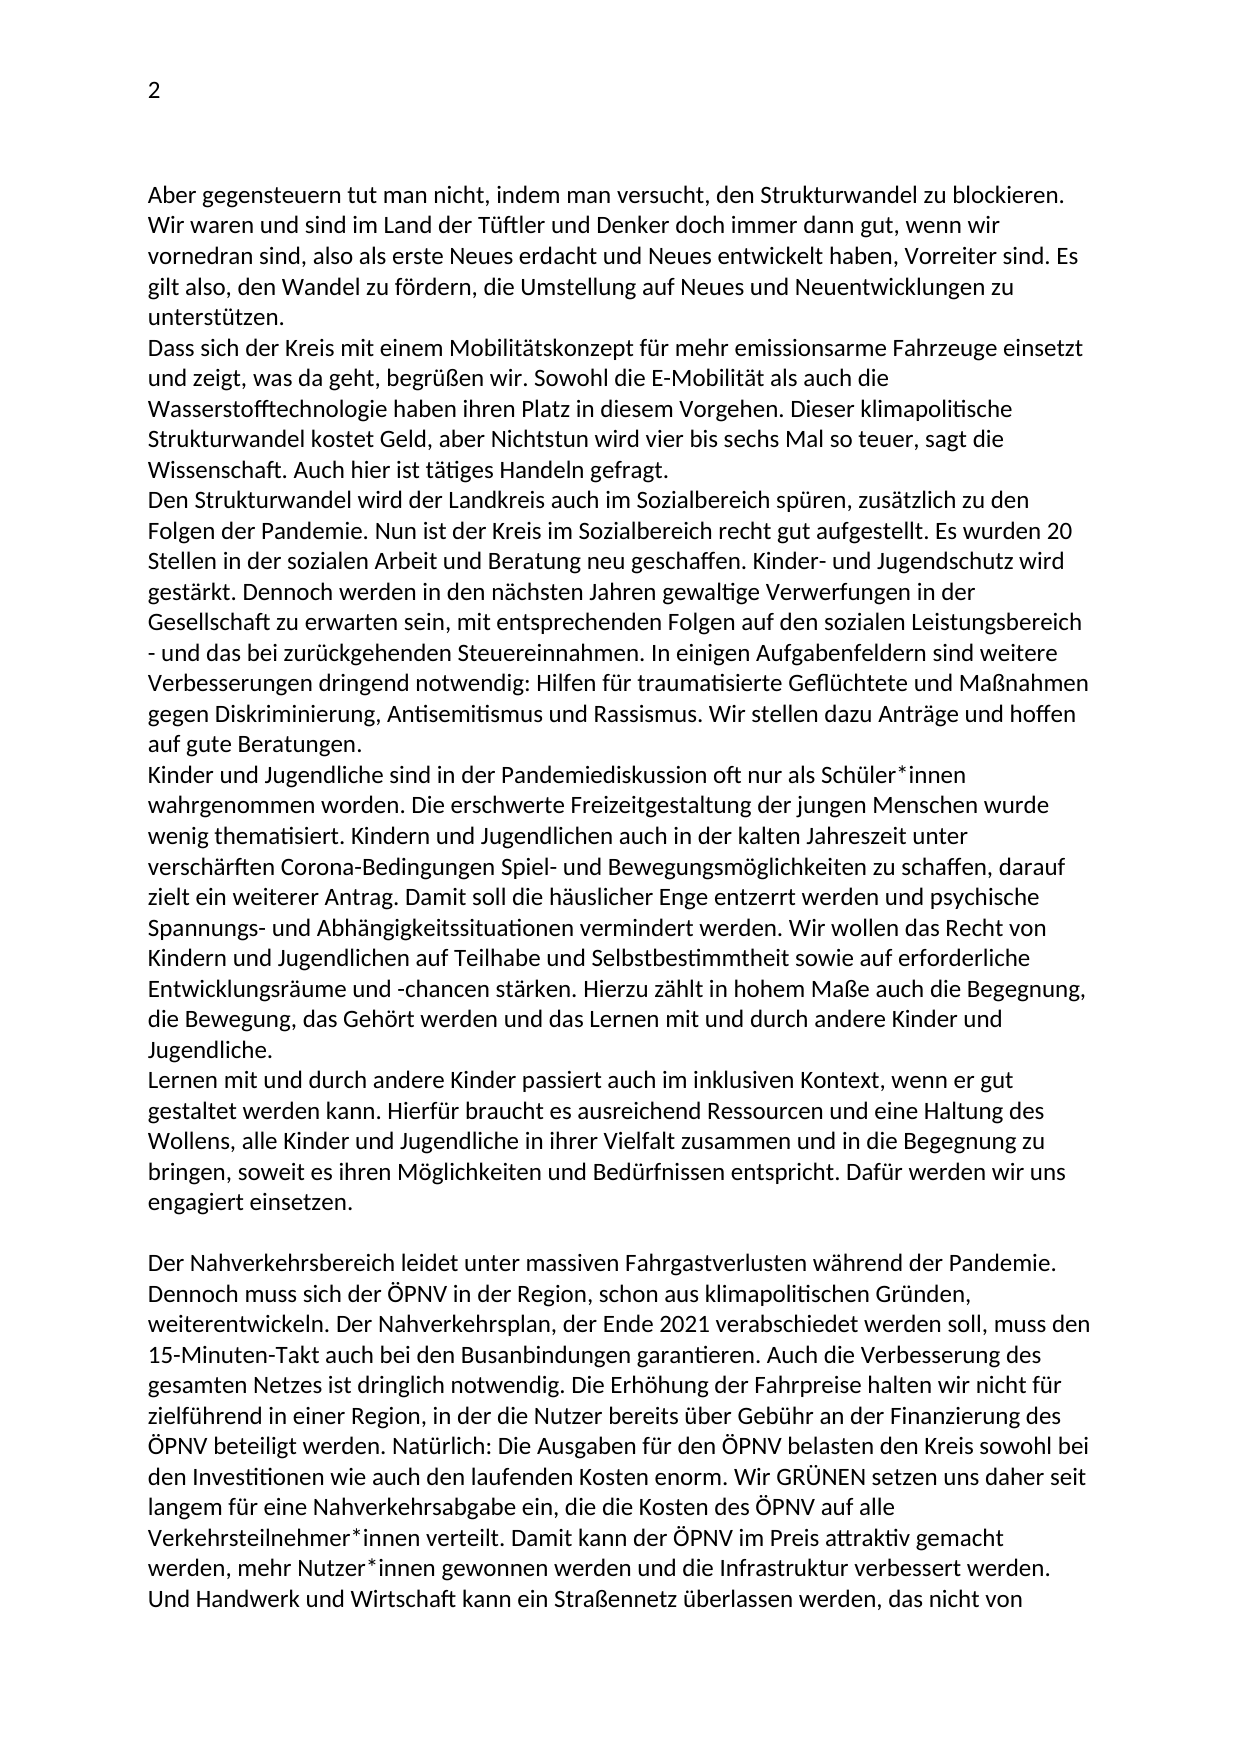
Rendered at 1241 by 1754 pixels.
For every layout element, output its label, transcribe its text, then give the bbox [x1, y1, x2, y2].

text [148, 1247, 1093, 1614]
text Kinder und Jugendliche sind in der Pandemiediskussion oft nur als Schüler*innen wahrgenommen worden. Die erschwerte Freizeitgestaltung der jungen Menschen wurde wenig thematisiert. Kindern und Jugendlichen auch in der kalten Jahreszeit unter verschärften Corona-Bedingungen Spiel- und Bewegungsmöglichkeiten zu schaffen, darauf zielt ein weiterer Antrag. Damit soll die häuslicher Enge entzerrt werden und psychische Spannungs- und Abhängigkeitssituationen vermindert werden. Wir wollen das Recht von Kindern und Jugendlichen auf Teilhabe und Selbstbestimmtheit sowie auf erforderliche Entwicklungsräume und -chancen stärken. Hierzu zählt in hohem Maße auch die Begegnung, die Bewegung, das Gehört werden und das Lernen mit und durch andere Kinder und Jugendliche. [148, 759, 1093, 1064]
text Den Strukturwandel wird der Landkreis auch im Sozialbereich spüren, zusätzlich zu den Folgen der Pandemie. Nun ist der Kreis im Sozialbereich recht gut aufgestellt. Es wurden 20 Stellen in der sozialen Arbeit und Beratung neu geschaffen. Kinder- und Jugendschutz wird gestärkt. Dennoch werden in den nächsten Jahren gewaltige Verwerfungen in der Gesellschaft zu erwarten sein, mit entsprechenden Folgen auf den sozialen Leistungsbereich - und das bei zurückgehenden Steuereinnahmen. In einigen Aufgabenfeldern sind weitere Verbesserungen dringend notwendig: Hilfen für traumatisierte Geflüchtete und Maßnahmen gegen Diskriminierung, Antisemitismus und Rassismus. Wir stellen dazu Anträge und hoffen auf gute Beratungen. [148, 484, 1093, 759]
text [148, 179, 1093, 484]
text Lernen mit und durch andere Kinder passiert auch im inklusiven Kontext, wenn er gut gestaltet werden kann. Hierfür braucht es ausreichend Ressourcen und eine Haltung des Wollens, alle Kinder und Jugendliche in ihrer Vielfalt zusammen und in die Begegnung zu bringen, soweit es ihren Möglichkeiten und Bedürfnissen entspricht. Dafür werden wir uns engagiert einsetzen. [148, 1064, 1093, 1217]
